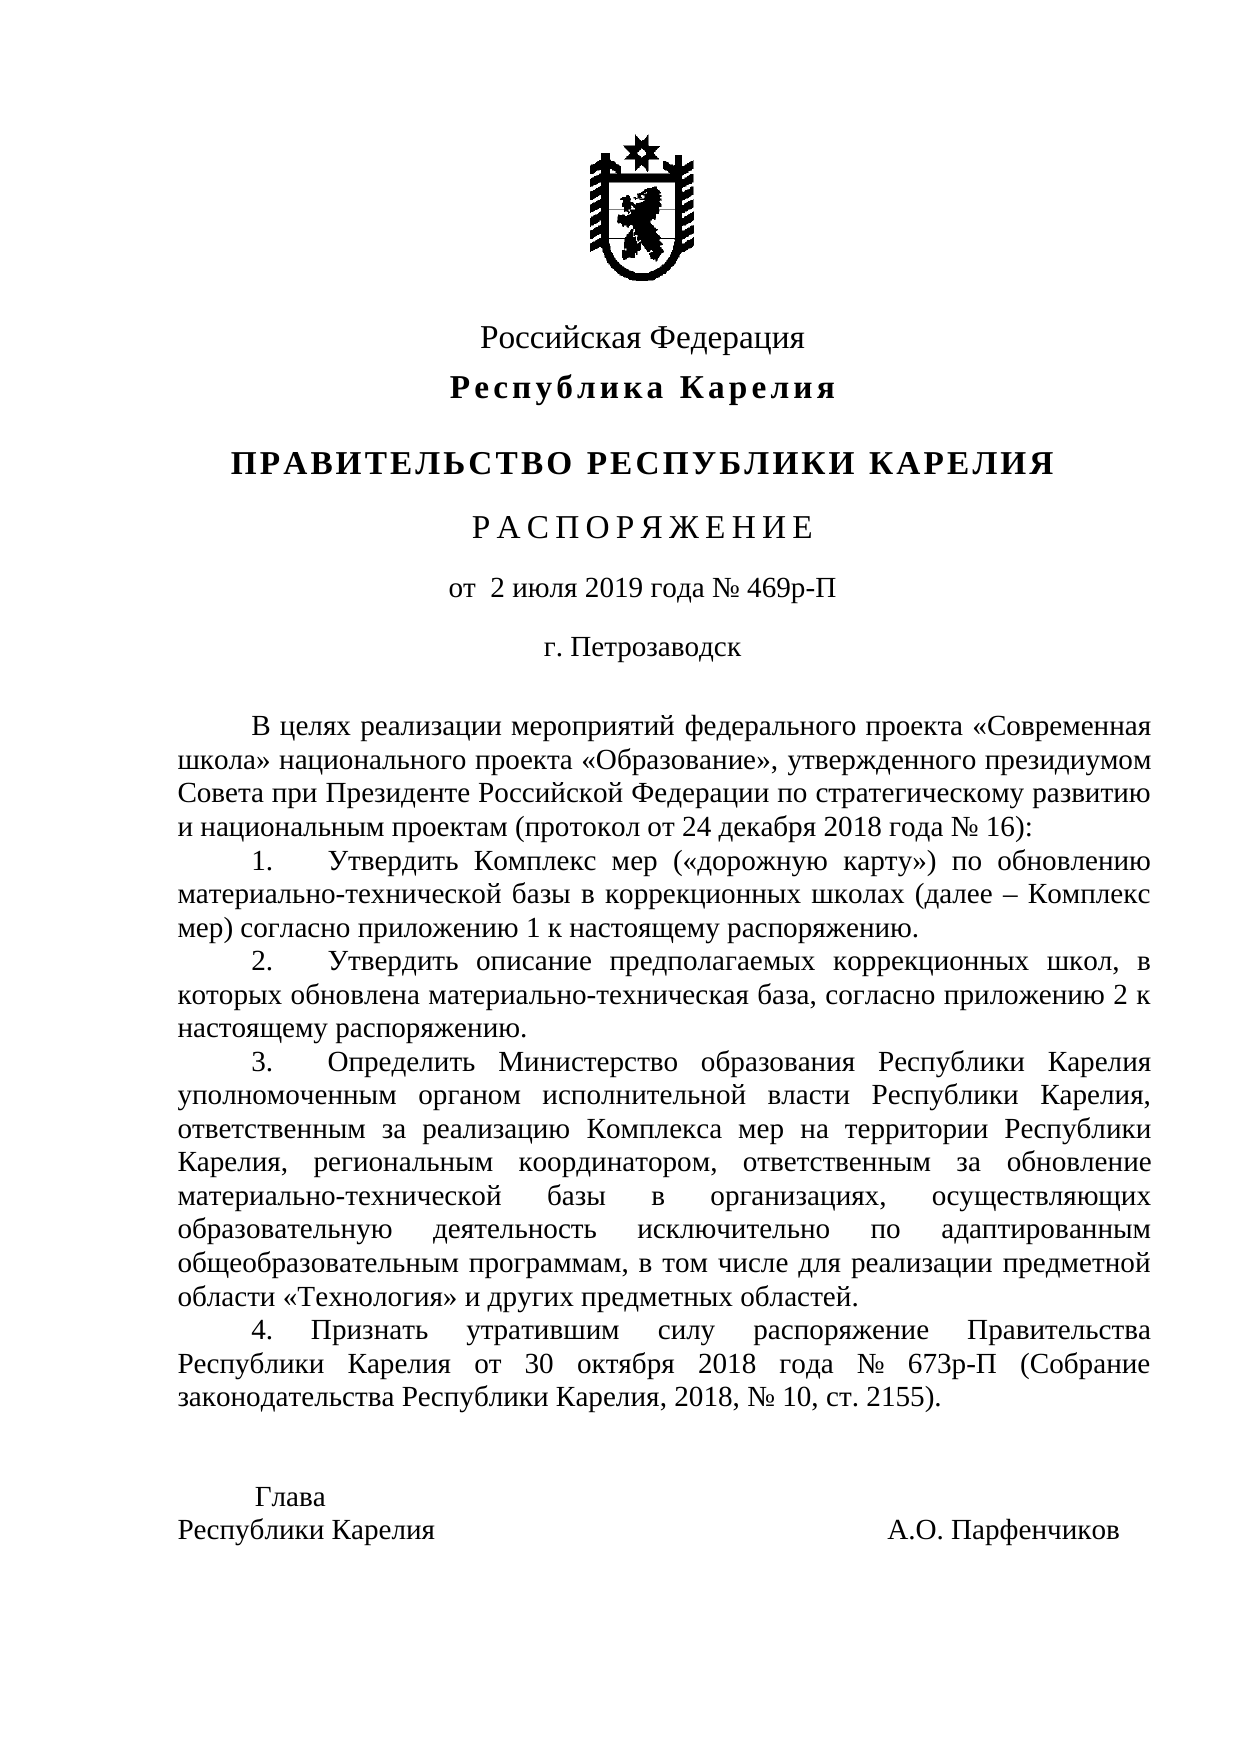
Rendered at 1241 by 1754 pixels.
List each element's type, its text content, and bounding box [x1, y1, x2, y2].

subtitle Республика Карелия [177, 368, 1107, 406]
text от 2 июля 2019 года № 469р-П [177, 570, 1107, 604]
list Определить Министерство образования Республики Карелия уполномоченным органом исполнительной власти Республики Карелия, ответственным за реализацию Комплекса мер на территории Республики Карелия, региональным координатором, ответственным за обновление материально-технической базы в организациях, осуществляющих образовательную деятельность исключительно по адаптированным общеобразовательным программам, в том числе для реализации предметной области «Технология» и других предметных областей. [177, 1044, 1152, 1312]
picture [571, 122, 713, 305]
list Утвердить описание предполагаемых коррекционных школ, в которых обновлена материально-техническая база, согласно приложению 2 к настоящему распоряжению. [177, 943, 1152, 1044]
subtitle ПРАВИТЕЛЬСТВО РЕСПУБЛИКИ КАРЕЛИЯ [177, 444, 1107, 482]
subtitle РАСПОРЯЖЕНИЕ [177, 507, 1107, 545]
list Утвердить Комплекс мер («дорожную карту») по обновлению материально-технической базы в коррекционных школах (далее – Комплекс мер) согласно приложению 1 к настоящему распоряжению. [177, 843, 1152, 943]
text Республики Карелия А.О. Парфенчиков [177, 1512, 1152, 1546]
text г. Петрозаводск [177, 629, 1107, 662]
text 4. Признать утратившим силу распоряжение Правительства Республики Карелия от 30 октября 2018 года № 673р-П (Собрание законодательства Республики Карелия, 2018, № 10, ст. 2155). [177, 1312, 1152, 1413]
subtitle Российская Федерация [177, 317, 1107, 355]
text Глава [177, 1446, 1152, 1512]
text В целях реализации мероприятий федерального проекта «Современная школа» национального проекта «Образование», утвержденного президиумом Совета при Президенте Российской Федерации по стратегическому развитию и национальным проектам (протокол от 24 декабря 2018 года № 16): [177, 708, 1152, 843]
